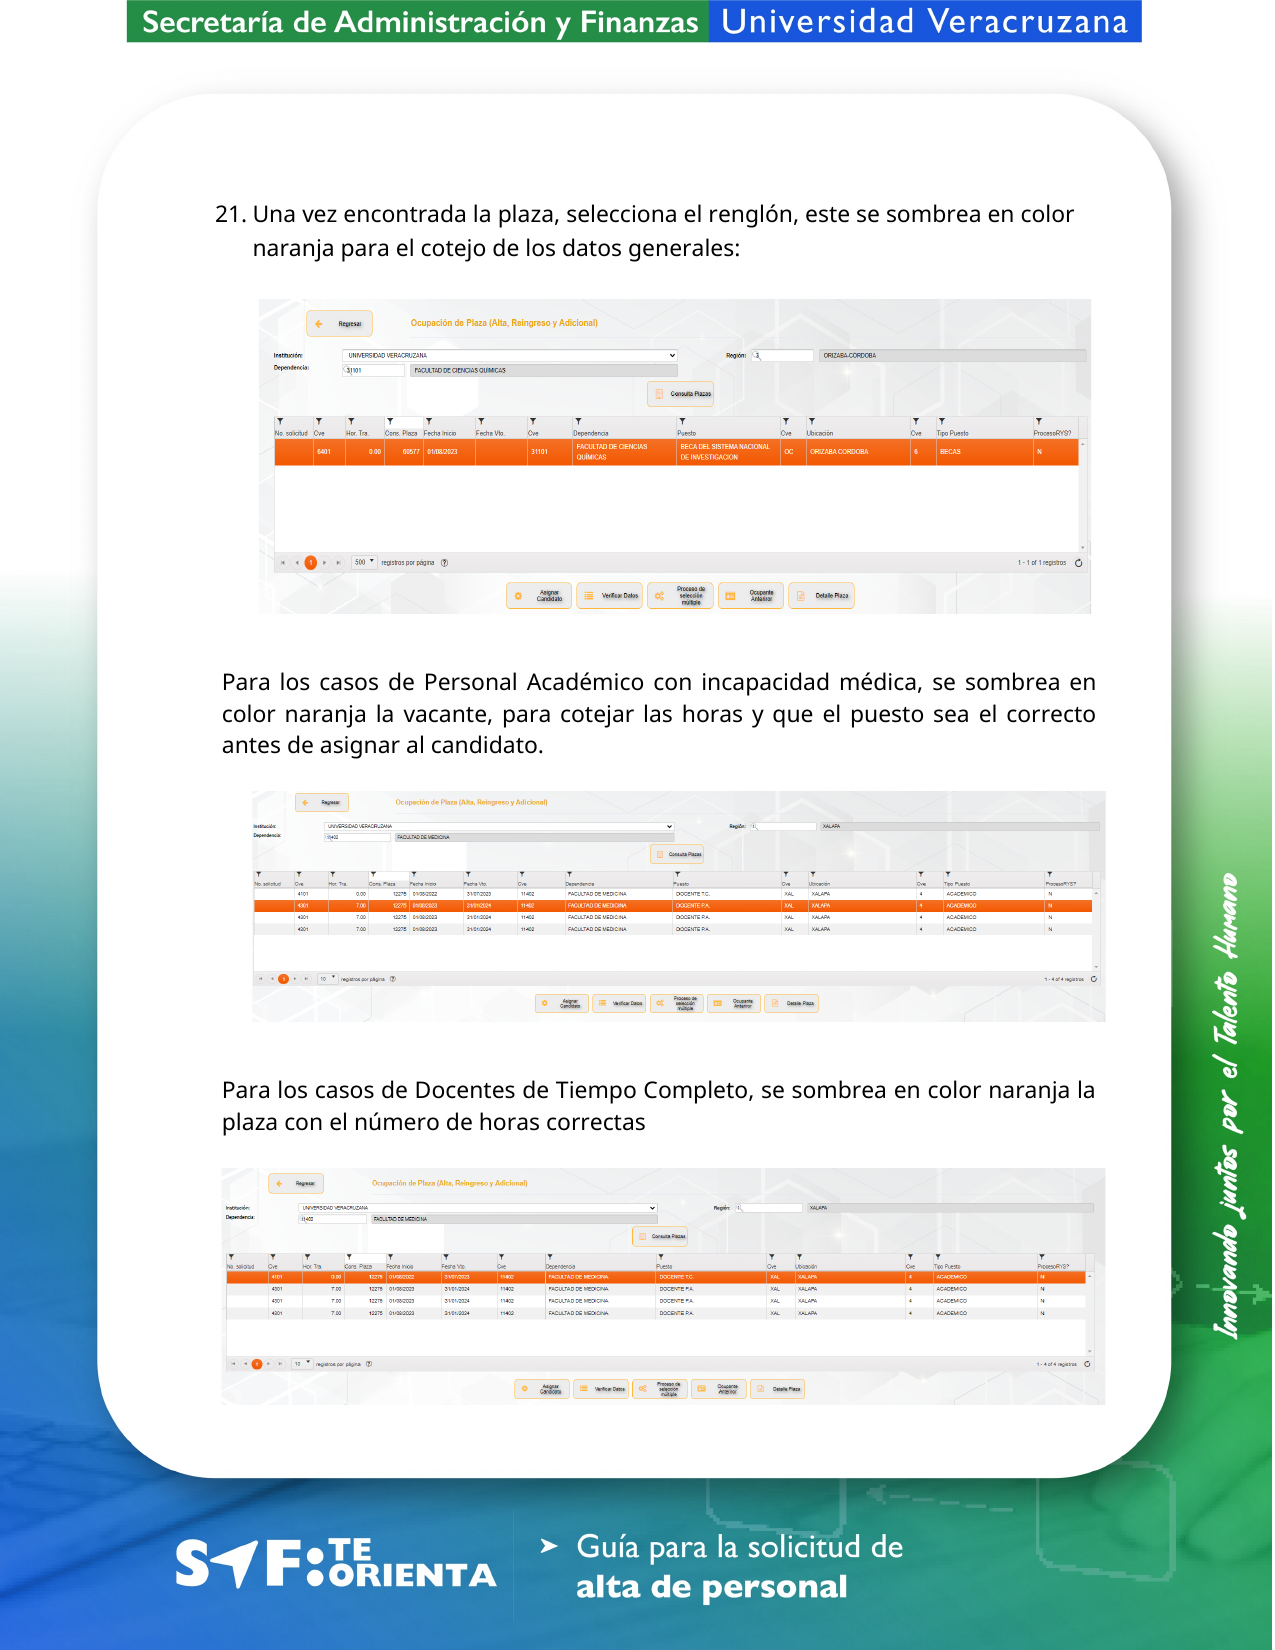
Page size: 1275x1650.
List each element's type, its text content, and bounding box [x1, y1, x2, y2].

text Para los casos de Docentes de Tiempo Completo, se sombrea en color naranja la plaza con el número de horas correctas [222, 1074, 1098, 1137]
list Una vez encontrada la plaza, selecciona el renglón, este se sombrea en color naranja para el cotejo de los datos generales: [215, 198, 1098, 263]
picture [0, 0, 1272, 1650]
text Para los casos de Personal Académico con incapacidad médica, se sombrea en color naranja la vacante, para cotejar las horas y que el puesto sea el correcto antes de asignar al candidato. [222, 666, 1098, 760]
